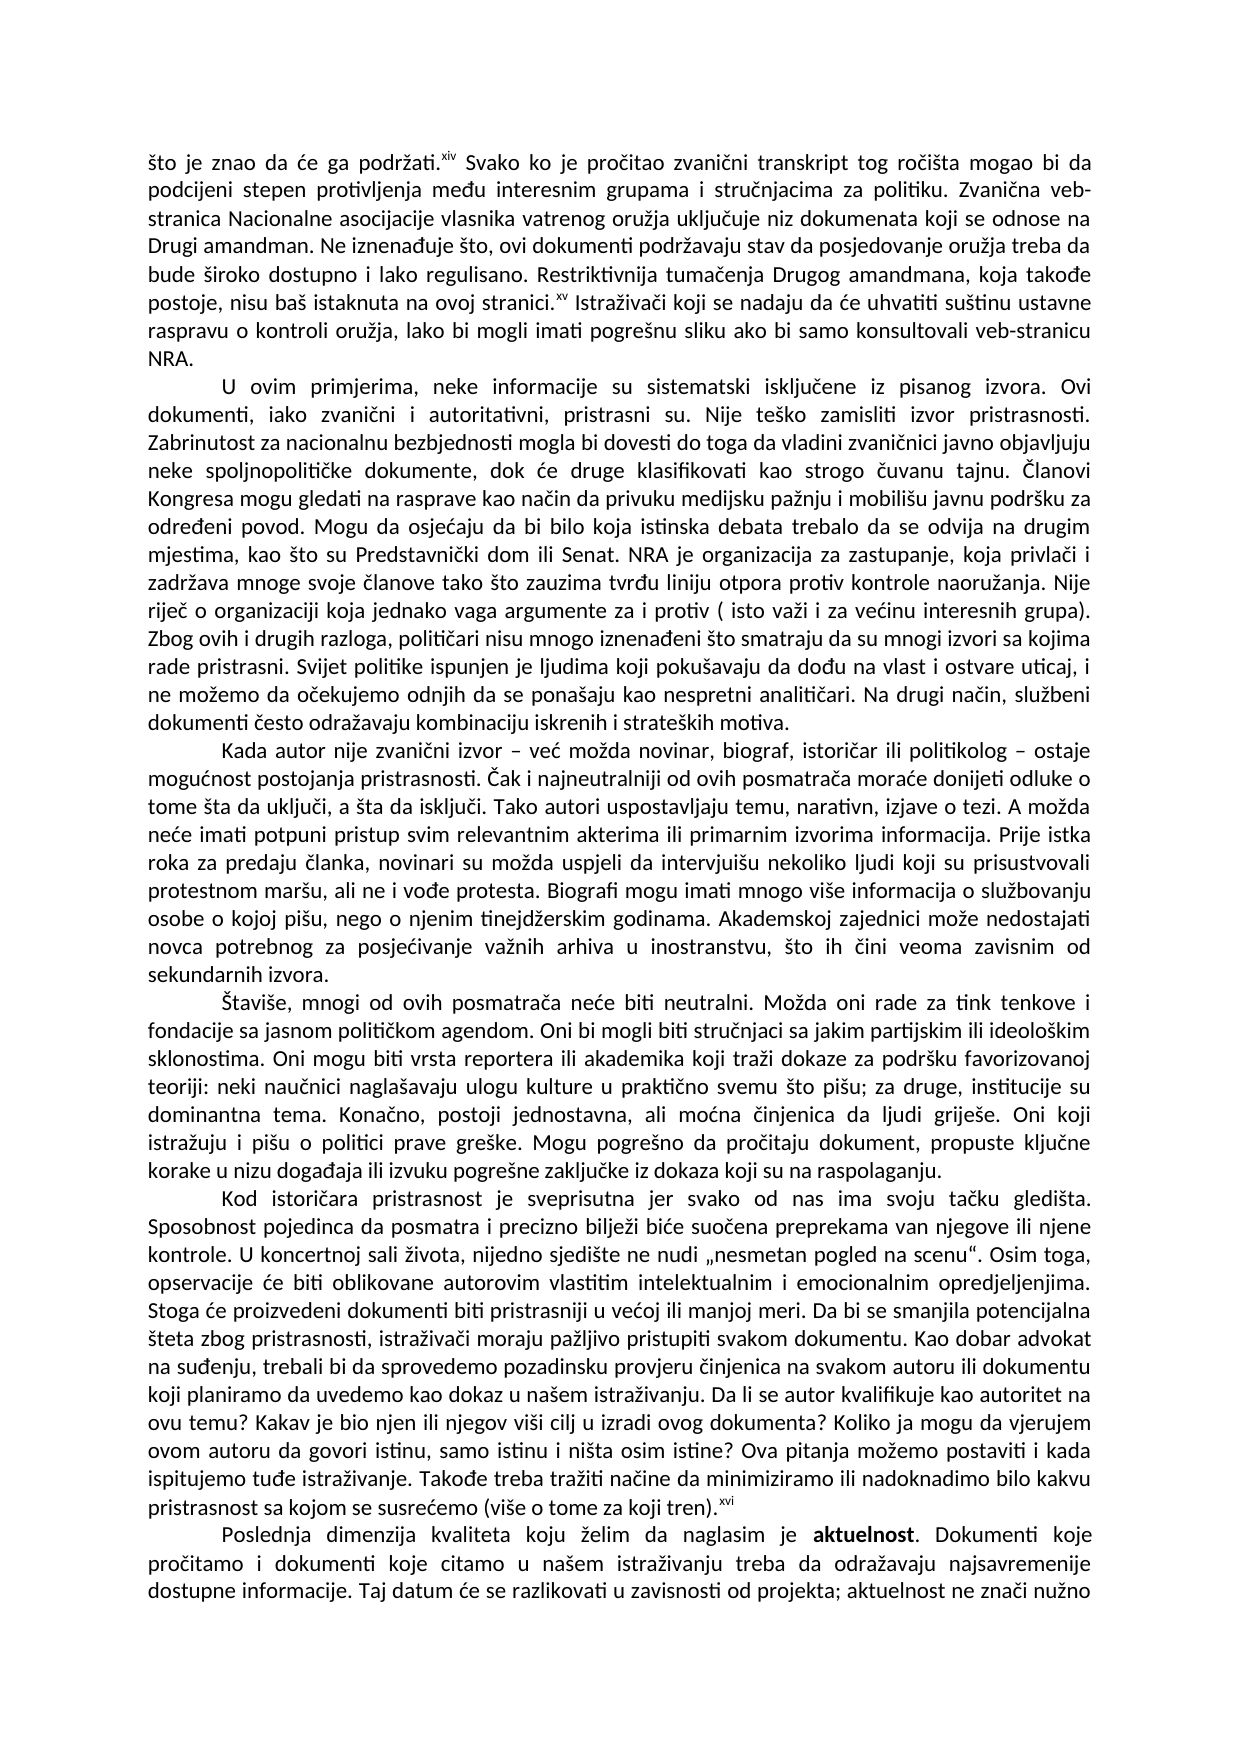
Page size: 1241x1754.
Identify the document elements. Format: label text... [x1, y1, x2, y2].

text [148, 1521, 1093, 1605]
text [148, 148, 1093, 372]
text U ovim primjerima, neke informacije su sistematski isključene iz pisanog izvora. Ovi dokumenti, iako zvanični i autoritativni, pristrasni su. Nije teško zamisliti izvor pristrasnosti. Zabrinutost za nacionalnu bezbjednosti mogla bi dovesti do toga da vladini zvaničnici javno objavljuju neke spoljnopolitičke dokumente, dok će druge klasifikovati kao strogo čuvanu tajnu. Članovi Kongresa mogu gledati na rasprave kao način da privuku medijsku pažnju i mobilišu javnu podršku za određeni povod. Mogu da osjećaju da bi bilo koja istinska debata trebalo da se odvija na drugim mjestima, kao što su Predstavnički dom ili Senat. NRA je organizacija za zastupanje, koja privlači i zadržava mnoge svoje članove tako što zauzima tvrđu liniju otpora protiv kontrole naoružanja. Nije riječ o organizaciji koja jednako vaga argumente za i protiv ( isto važi i za većinu interesnih grupa). Zbog ovih i drugih razloga, političari nisu mnogo iznenađeni što smatraju da su mnogi izvori sa kojima rade pristrasni. Svijet politike ispunjen je ljudima koji pokušavaju da dođu na vlast i ostvare uticaj, i ne možemo da očekujemo odnjih da se ponašaju kao nespretni analitičari. Na drugi način, službeni dokumenti često odražavaju kombinaciju iskrenih i strateških motiva. [148, 372, 1093, 736]
text Štaviše, mnogi od ovih posmatrača neće biti neutralni. Možda oni rade za tink tenkove i fondacije sa jasnom političkom agendom. Oni bi mogli biti stručnjaci sa jakim partijskim ili ideološkim sklonostima. Oni mogu biti vrsta reportera ili akademika koji traži dokaze za podršku favorizovanoj teoriji: neki naučnici naglašavaju ulogu kulture u praktično svemu što pišu; za druge, institucije su dominantna tema. Konačno, postoji jednostavna, ali moćna činjenica da ljudi griješe. Oni koji istražuju i pišu o politici prave greške. Mogu pogrešno da pročitaju dokument, propuste ključne korake u nizu događaja ili izvuku pogrešne zaključke iz dokaza koji su na raspolaganju. [148, 988, 1093, 1184]
text Kada autor nije zvanični izvor – već možda novinar, biograf, istoričar ili politikolog – ostaje mogućnost postojanja pristrasnosti. Čak i najneutralniji od ovih posmatrača moraće donijeti odluke o tome šta da uključi, a šta da isključi. Tako autori uspostavljaju temu, narativn, izjave o tezi. A možda neće imati potpuni pristup svim relevantnim akterima ili primarnim izvorima informacija. Prije istka roka za predaju članka, novinari su možda uspjeli da intervjuišu nekoliko ljudi koji su prisustvovali protestnom maršu, ali ne i vođe protesta. Biografi mogu imati mnogo više informacija o službovanju osobe o kojoj pišu, nego o njenim tinejdžerskim godinama. Akademskoj zajednici može nedostajati novca potrebnog za posjećivanje važnih arhiva u inostranstvu, što ih čini veoma zavisnim od sekundarnih izvora. [148, 736, 1093, 988]
text Kod istoričara pristrasnost je sveprisutna jer svako od nas ima svoju tačku gledišta. Sposobnost pojedinca da posmatra i precizno bilježi biće suočena preprekama van njegove ili njene kontrole. U koncertnoj sali života, nijedno sjedište ne nudi „nesmetan pogled na scenu“. Osim toga, opservacije će biti oblikovane autorovim vlastitim intelektualnim i emocionalnim opredjeljenjima. Stoga će proizvedeni dokumenti biti pristrasniji u većoj ili manjoj meri. Da bi se smanjila potencijalna šteta zbog pristrasnosti, istraživači moraju pažljivo pristupiti svakom dokumentu. Kao dobar advokat na suđenju, trebali bi da sprovedemo pozadinsku provjeru činjenica na svakom autoru ili dokumentu koji planiramo da uvedemo kao dokaz u našem istraživanju. Da li se autor kvalifikuje kao autoritet na ovu temu? Kakav je bio njen ili njegov viši cilj u izradi ovog dokumenta? Koliko ja mogu da vjerujem ovom autoru da govori istinu, samo istinu i ništa osim istine? Ova pitanja možemo postaviti i kada ispitujemo tuđe istraživanje. Takođe treba tražiti načine da minimiziramo ili nadoknadimo bilo kakvu pristrasnost sa kojom se susrećemo (više o tome za koji tren). [148, 1184, 1093, 1521]
